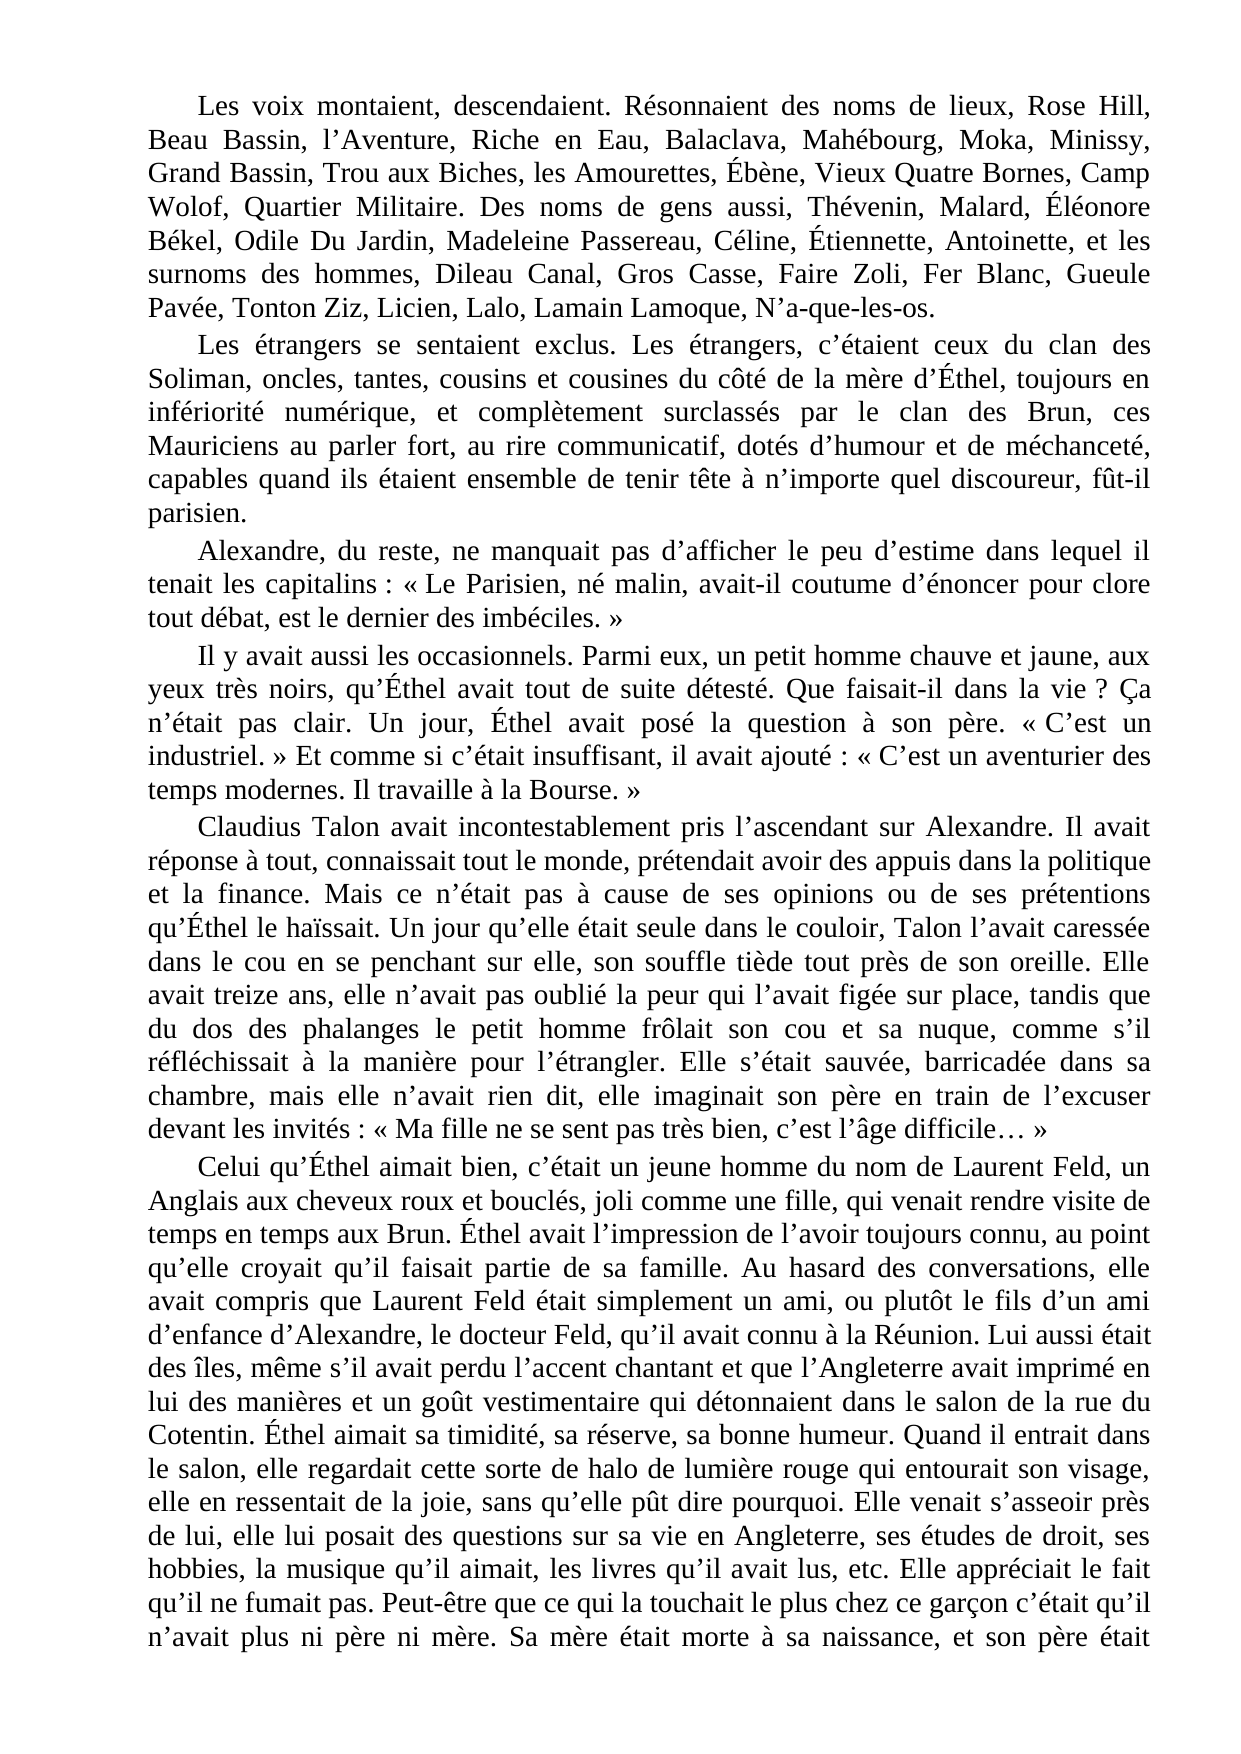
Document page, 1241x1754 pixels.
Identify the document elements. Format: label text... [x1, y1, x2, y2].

text Claudius Talon avait incontestablement pris l’ascendant sur Alexandre. Il avait réponse à tout, connaissait tout le monde, prétendait avoir des appuis dans la politique et la finance. Mais ce n’était pas à cause de ses opinions ou de ses prétentions qu’Éthel le haïssait. Un jour qu’elle était seule dans le couloir, Talon l’avait caressée dans le cou en se penchant sur elle, son souffle tiède tout près de son oreille. Elle avait treize ans, elle n’avait pas oublié la peur qui l’avait figée sur place, tandis que du dos des phalanges le petit homme frôlait son cou et sa nuque, comme s’il réfléchissait à la manière pour l’étrangler. Elle s’était sauvée, barricadée dans sa chambre, mais elle n’avait rien dit, elle imaginait son père en train de l’excuser devant les invités : « Ma fille ne se sent pas très bien, c’est l’âge difficile… » [148, 809, 1152, 1145]
text Les étrangers se sentaient exclus. Les étrangers, c’étaient ceux du clan des Soliman, oncles, tantes, cousins et cousines du côté de la mère d’Éthel, toujours en infériorité numérique, et complètement surclassés par le clan des Brun, ces Mauriciens au parler fort, au rire communicatif, dotés d’humour et de méchanceté, capables quand ils étaient ensemble de tenir tête à n’importe quel discoureur, fût-il parisien. [148, 327, 1152, 529]
text Il y avait aussi les occasionnels. Parmi eux, un petit homme chauve et jaune, aux yeux très noirs, qu’Éthel avait tout de suite détesté. Que faisait-il dans la vie ? Ça n’était pas clair. Un jour, Éthel avait posé la question à son père. « C’est un industriel. » Et comme si c’était insuffisant, il avait ajouté : « C’est un aventurier des temps modernes. Il travaille à la Bourse. » [148, 638, 1152, 805]
text Les voix montaient, descendaient. Résonnaient des noms de lieux, Rose Hill, Beau Bassin, l’Aventure, Riche en Eau, Balaclava, Mahébourg, Moka, Minissy, Grand Bassin, Trou aux Biches, les Amourettes, Ébène, Vieux Quatre Bornes, Camp Wolof, Quartier Militaire. Des noms de gens aussi, Thévenin, Malard, Éléonore Békel, Odile Du Jardin, Madeleine Passereau, Céline, Étiennette, Antoinette, et les surnoms des hommes, Dileau Canal, Gros Casse, Faire Zoli, Fer Blanc, Gueule Pavée, Tonton Ziz, Licien, Lalo, Lamain Lamoque, N’a-que-les-os. [148, 88, 1152, 323]
text Alexandre, du reste, ne manquait pas d’afficher le peu d’estime dans lequel il tenait les capitalins : « Le Parisien, né malin, avait-il coutume d’énoncer pour clore tout débat, est le dernier des imbéciles. » [148, 533, 1152, 633]
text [148, 1149, 1152, 1652]
